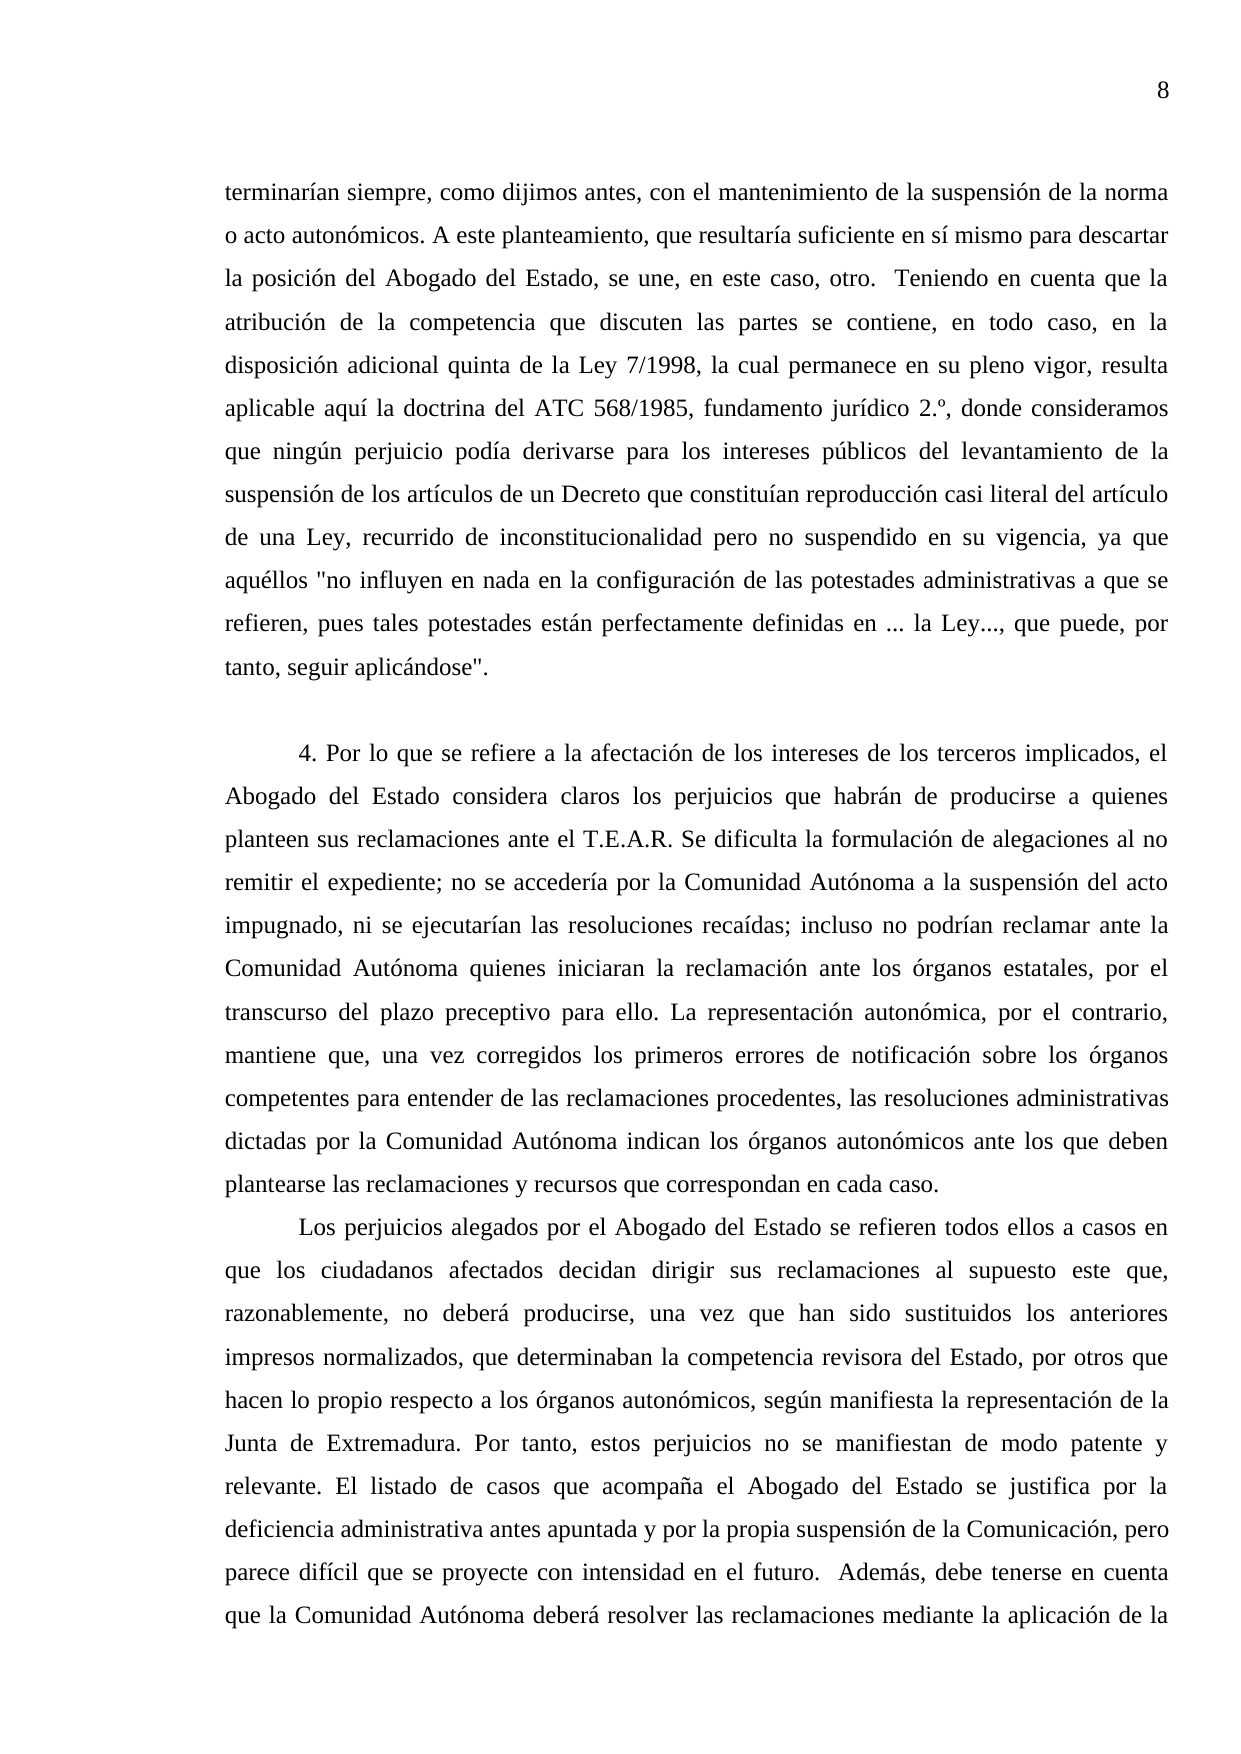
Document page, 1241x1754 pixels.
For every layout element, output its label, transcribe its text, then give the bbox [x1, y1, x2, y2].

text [224, 177, 1169, 680]
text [224, 1212, 1169, 1629]
text 4. Por lo que se refiere a la afectación de los intereses de los terceros implicados, el Abogado del Estado considera claros los perjuicios que habrán de producirse a quienes planteen sus reclamaciones ante el T.E.A.R. Se dificulta la formulación de alegaciones al no remitir el expediente; no se accedería por la Comunidad Autónoma a la suspensión del acto impugnado, ni se ejecutarían las resoluciones recaídas; incluso no podrían reclamar ante la Comunidad Autónoma quienes iniciaran la reclamación ante los órganos estatales, por el transcurso del plazo preceptivo para ello. La representación autonómica, por el contrario, mantiene que, una vez corregidos los primeros errores de notificación sobre los órganos competentes para entender de las reclamaciones procedentes, las resoluciones administrativas dictadas por la Comunidad Autónoma indican los órganos autonómicos ante los que deben plantearse las reclamaciones y recursos que correspondan en cada caso. [224, 738, 1169, 1198]
